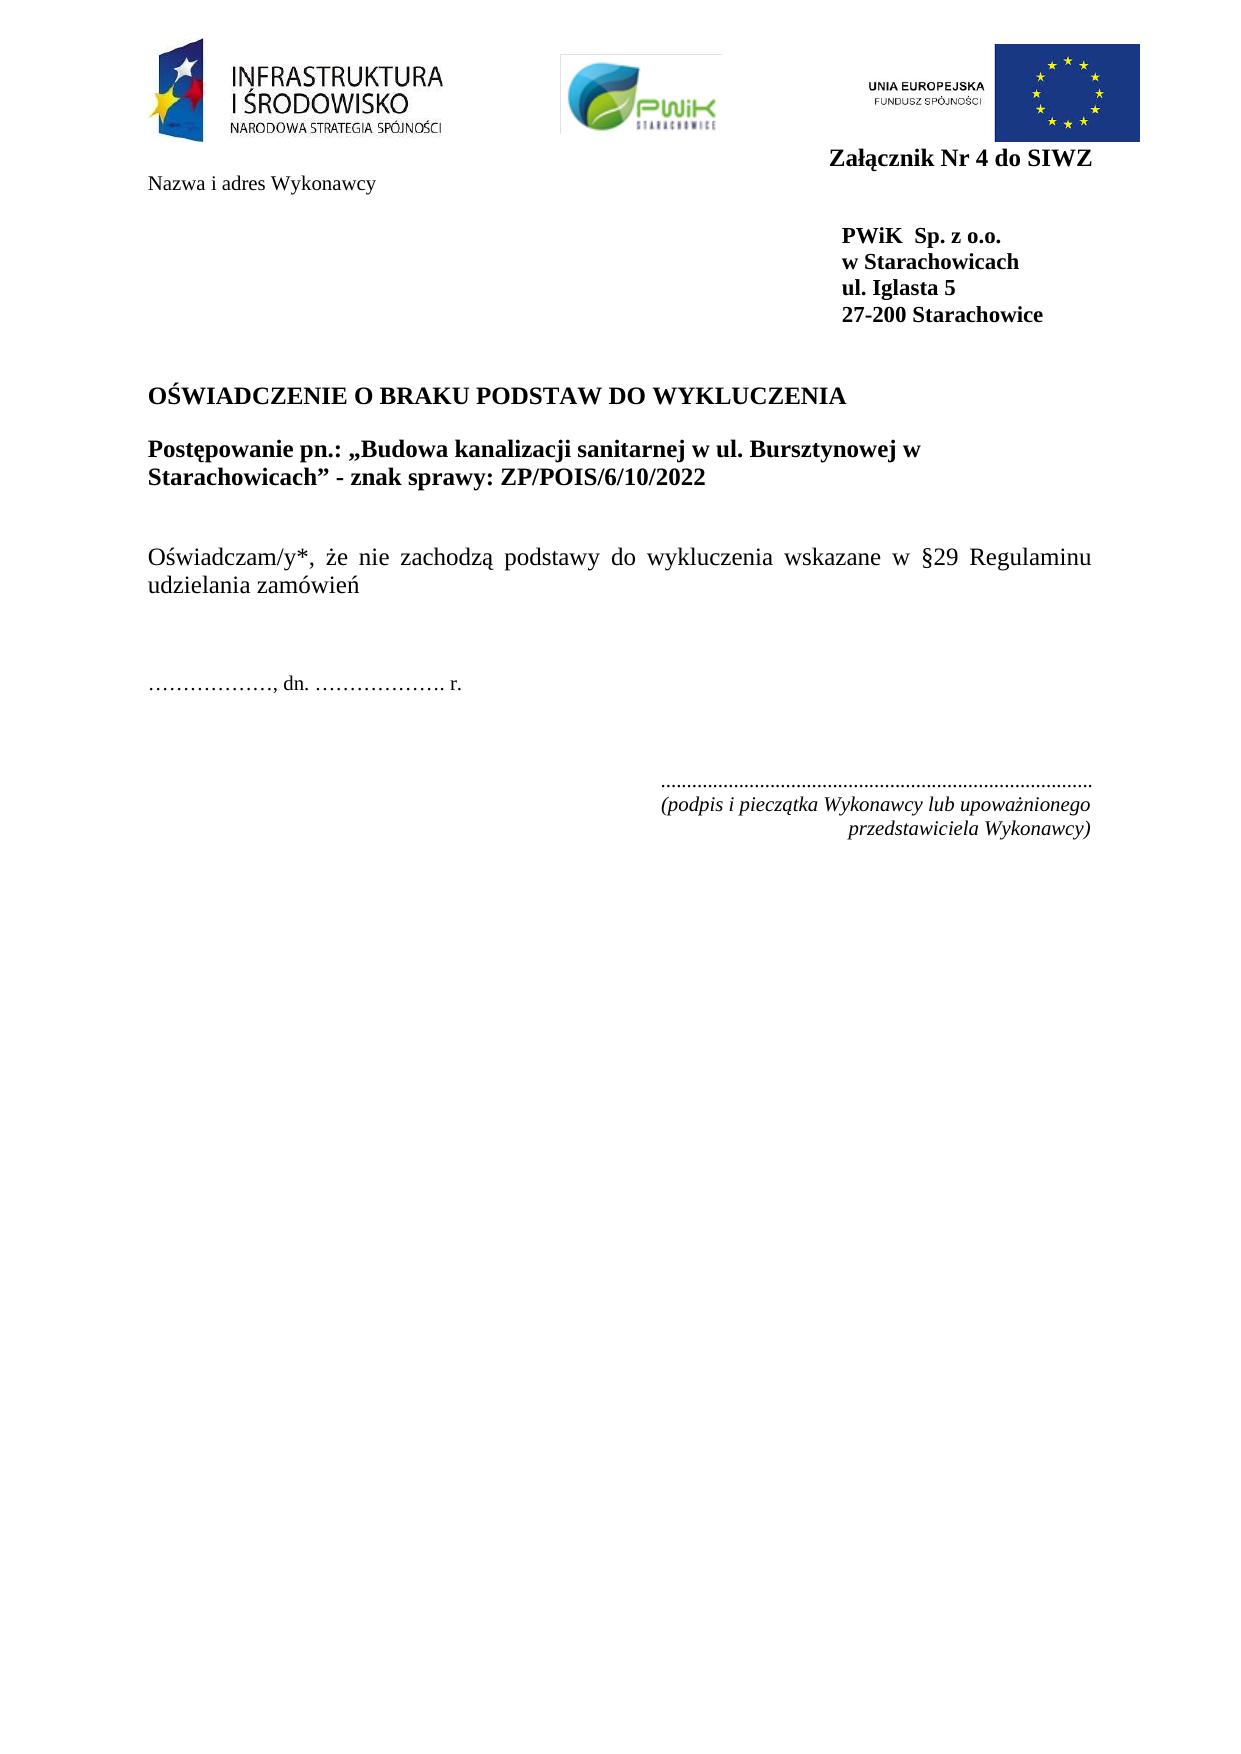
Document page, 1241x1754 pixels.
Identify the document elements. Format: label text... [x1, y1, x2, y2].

text 27-200 Starachowice [842, 301, 1093, 327]
text ................................................................................... [148, 767, 1093, 792]
text ………………, dn. ………………. r. [148, 671, 1093, 695]
picture [559, 53, 722, 134]
text Nazwa i adres Wykonawcy [148, 171, 1093, 195]
text Załącznik Nr 4 do SIWZ [148, 143, 1093, 171]
text Postępowanie pn.: „Budowa kanalizacji sanitarnej w ul. Bursztynowej w Starachowicach” - znak sprawy: ZP/POIS/6/10/2022 [148, 434, 1093, 491]
text OŚWIADCZENIE O BRAKU PODSTAW DO WYKLUCZENIA [148, 381, 1093, 410]
text ul. Iglasta 5 [842, 274, 1093, 301]
picture [868, 44, 1140, 142]
text Oświadczam/y*, że nie zachodzą podstawy do wykluczenia wskazane w §29 Regulaminu udzielania zamówień [148, 542, 1093, 599]
text (podpis i pieczątka Wykonawcy lub upoważnionego przedstawiciela Wykonawcy) [516, 792, 1093, 840]
picture [147, 38, 443, 142]
text PWiK Sp. z o.o. [842, 222, 1093, 248]
text w Starachowicach [842, 248, 1093, 274]
